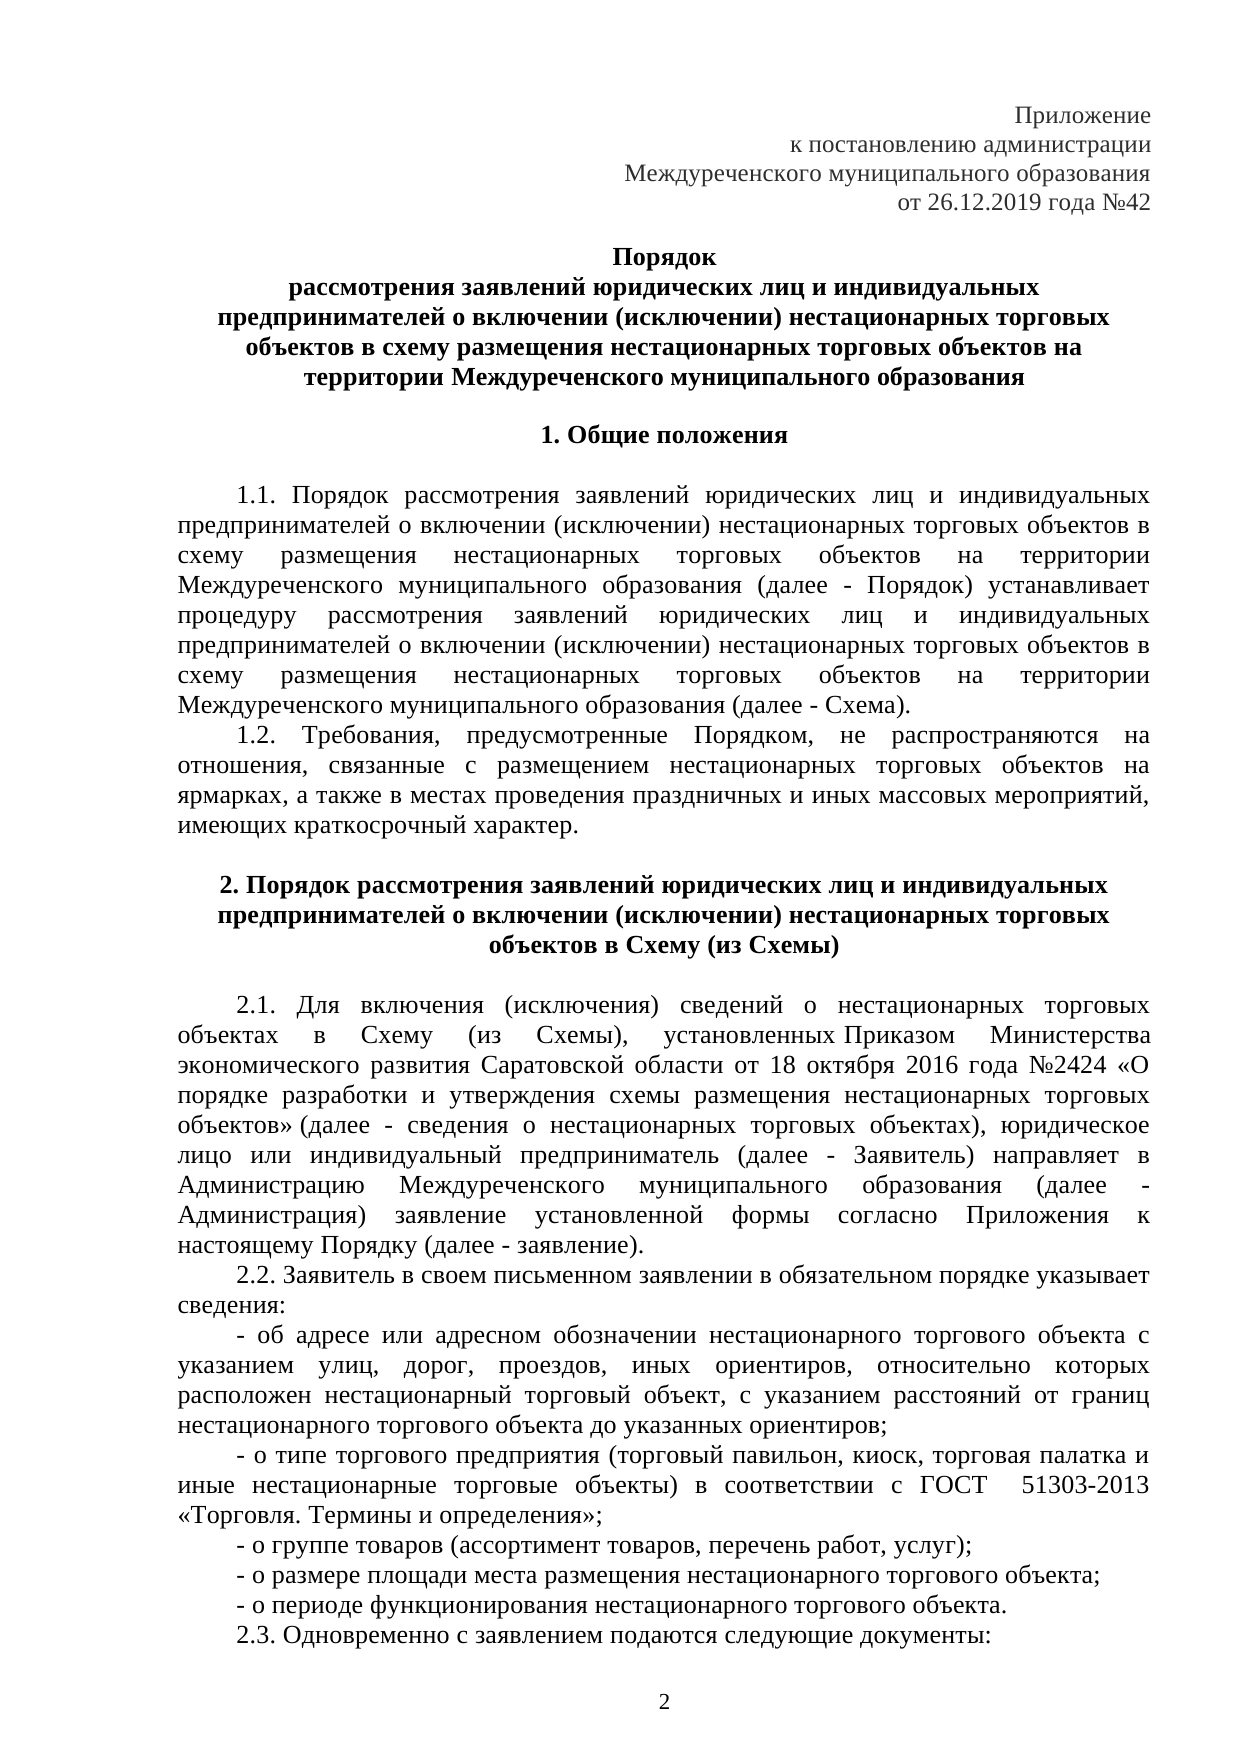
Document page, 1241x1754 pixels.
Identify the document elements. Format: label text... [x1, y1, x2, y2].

text 2.2. Заявитель в своем письменном заявлении в обязательном порядке указывает сведения: [177, 1259, 1152, 1319]
text 1.1. Порядок рассмотрения заявлений юридических лиц и индивидуальных предпринимателей о включении (исключении) нестационарных торговых объектов в схему размещения нестационарных торговых объектов на территории Междуреченского муниципального образования (далее - Порядок) устанавливает процедуру рассмотрения заявлений юридических лиц и индивидуальных предпринимателей о включении (исключении) нестационарных торговых объектов в схему размещения нестационарных торговых объектов на территории Междуреченского муниципального образования (далее - Схема). [177, 479, 1152, 719]
text - об адресе или адресном обозначении нестационарного торгового объекта с указанием улиц, дорог, проездов, иных ориентиров, относительно которых расположен нестационарный торговый объект, с указанием расстояний от границ нестационарного торгового объекта до указанных ориентиров; [177, 1319, 1152, 1439]
text 1. Общие положения [177, 419, 1152, 449]
text - о типе торгового предприятия (торговый павильон, киоск, торговая палатка и иные нестационарные торговые объекты) в соответствии с ГОСТ 51303-2013 «Торговля. Термины и определения»; [177, 1439, 1152, 1529]
text рассмотрения заявлений юридических лиц и индивидуальных предпринимателей о включении (исключении) нестационарных торговых объектов в схему размещения нестационарных торговых объектов на территории Междуреченского муниципального образования [177, 271, 1152, 419]
text - о периоде функционирования нестационарного торгового объекта. [177, 1589, 1152, 1619]
text - о группе товаров (ассортимент товаров, перечень работ, услуг); [177, 1529, 1152, 1559]
text 1.2. Требования, предусмотренные Порядком, не распространяются на отношения, связанные с размещением нестационарных торговых объектов на ярмарках, а также в местах проведения праздничных и иных массовых мероприятий, имеющих краткосрочный характер. [177, 719, 1152, 839]
text 2.1. Для включения (исключения) сведений о нестационарных торговых объектах в Схему (из Схемы), установленных Приказом Министерства экономического развития Саратовской области от 18 октября 2016 года №2424 «О порядке разработки и утверждения схемы размещения нестационарных торговых объектов» (далее - сведения о нестационарных торговых объектах), юридическое лицо или индивидуальный предприниматель (далее - Заявитель) направляет в Администрацию Междуреченского муниципального образования (далее - Администрация) заявление установленной формы согласно Приложения к настоящему Порядку (далее - заявление). [177, 989, 1152, 1259]
text Приложение к постановлению администрации Междуреченского муниципального образования от 26.12.2019 года №42 [177, 100, 1152, 215]
text Порядок [177, 241, 1152, 271]
text 2.3. Одновременно с заявлением подаются следующие документы: [177, 1619, 1152, 1649]
text 2. Порядок рассмотрения заявлений юридических лиц и индивидуальных предпринимателей о включении (исключении) нестационарных торговых объектов в Схему (из Схемы) [177, 869, 1152, 959]
text - о размере площади места размещения нестационарного торгового объекта; [177, 1559, 1152, 1589]
